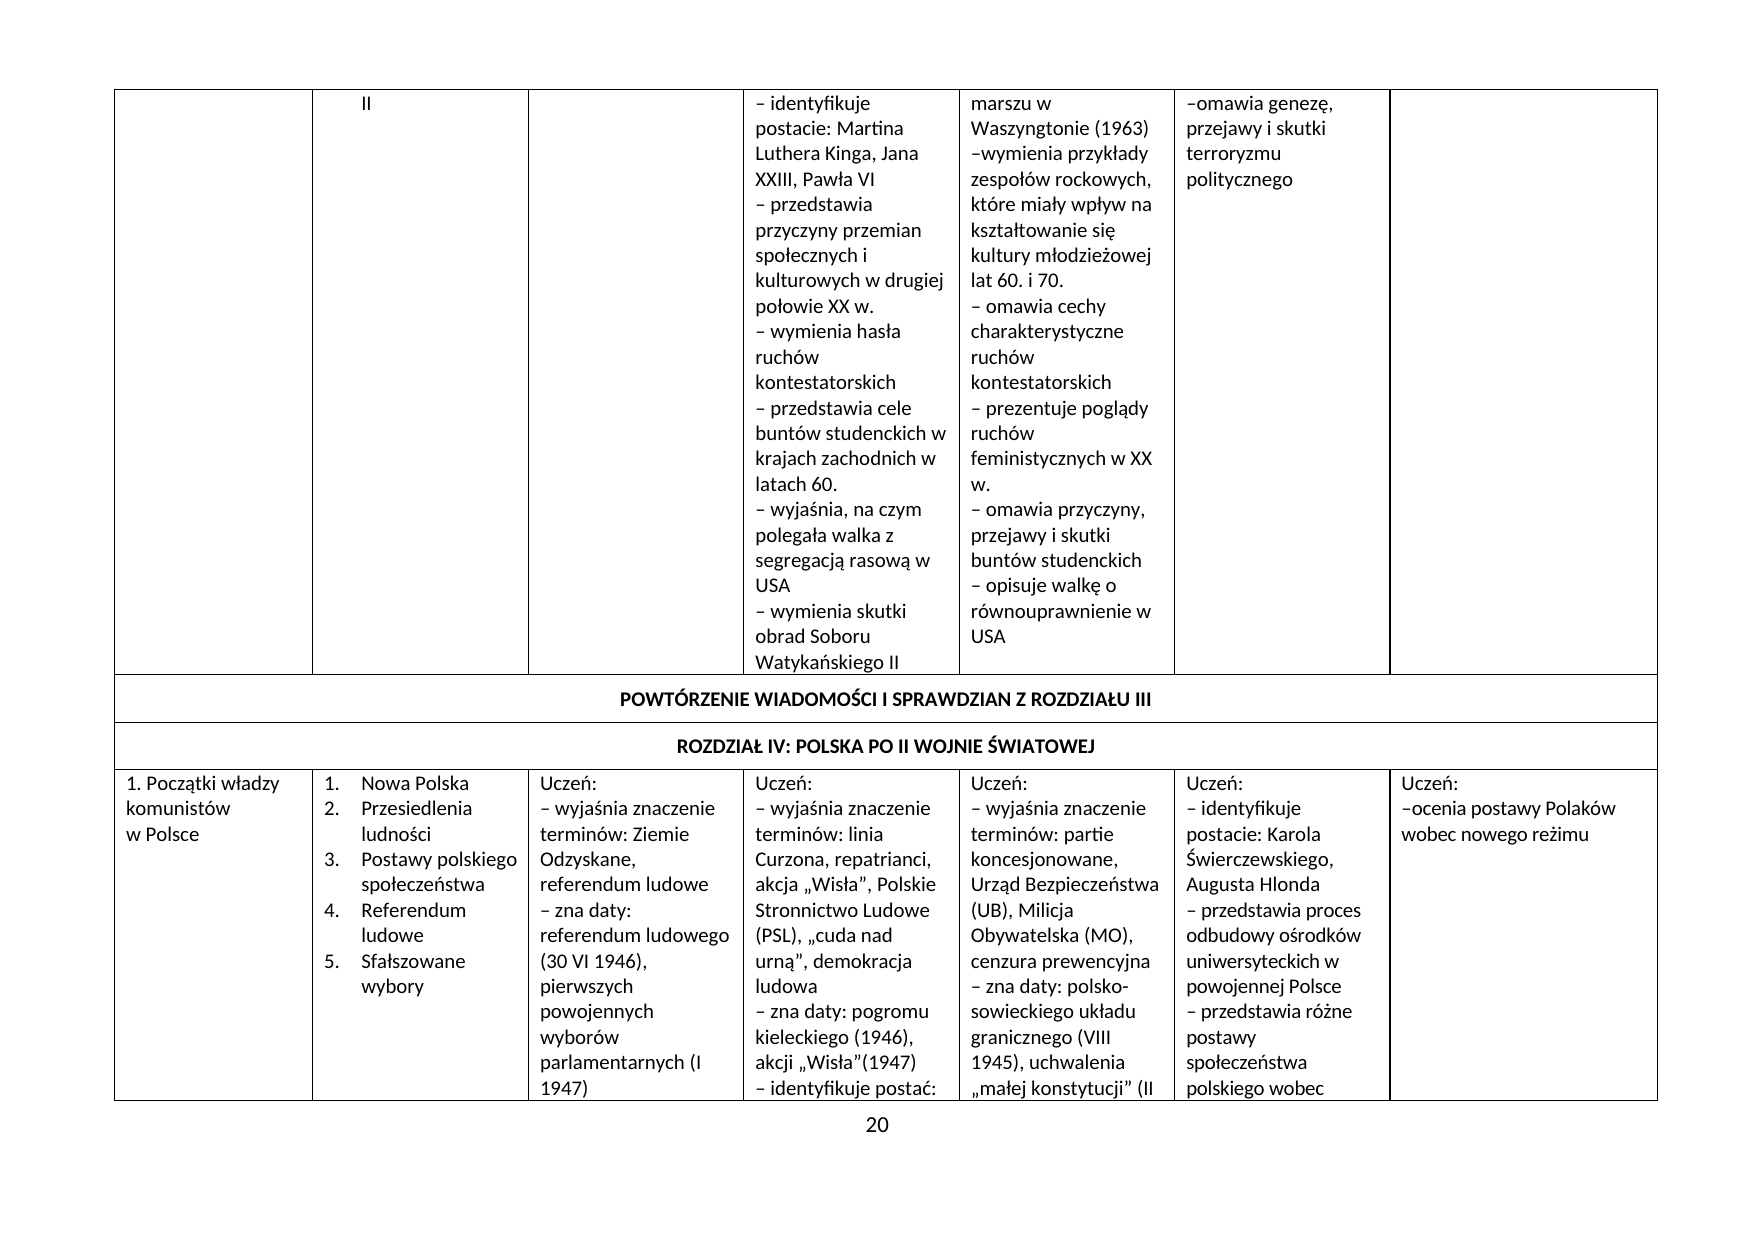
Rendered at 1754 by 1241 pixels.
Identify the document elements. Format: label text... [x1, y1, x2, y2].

table_cell POWTÓRZENIE WIADOMOŚCI I SPRAWDZIAN Z ROZDZIAŁU III [115, 675, 1657, 722]
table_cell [313, 770, 528, 1100]
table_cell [744, 90, 959, 674]
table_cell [744, 770, 959, 1100]
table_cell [529, 770, 743, 1100]
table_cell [960, 770, 1174, 1100]
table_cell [115, 770, 312, 1100]
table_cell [115, 90, 312, 674]
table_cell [1175, 770, 1389, 1100]
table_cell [529, 90, 743, 674]
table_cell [1391, 770, 1657, 1100]
table_cell ROZDZIAŁ IV: POLSKA PO II WOJNIE ŚWIATOWEJ [115, 723, 1657, 769]
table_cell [1175, 90, 1389, 674]
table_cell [1391, 90, 1657, 674]
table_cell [960, 90, 1174, 674]
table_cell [313, 90, 528, 674]
